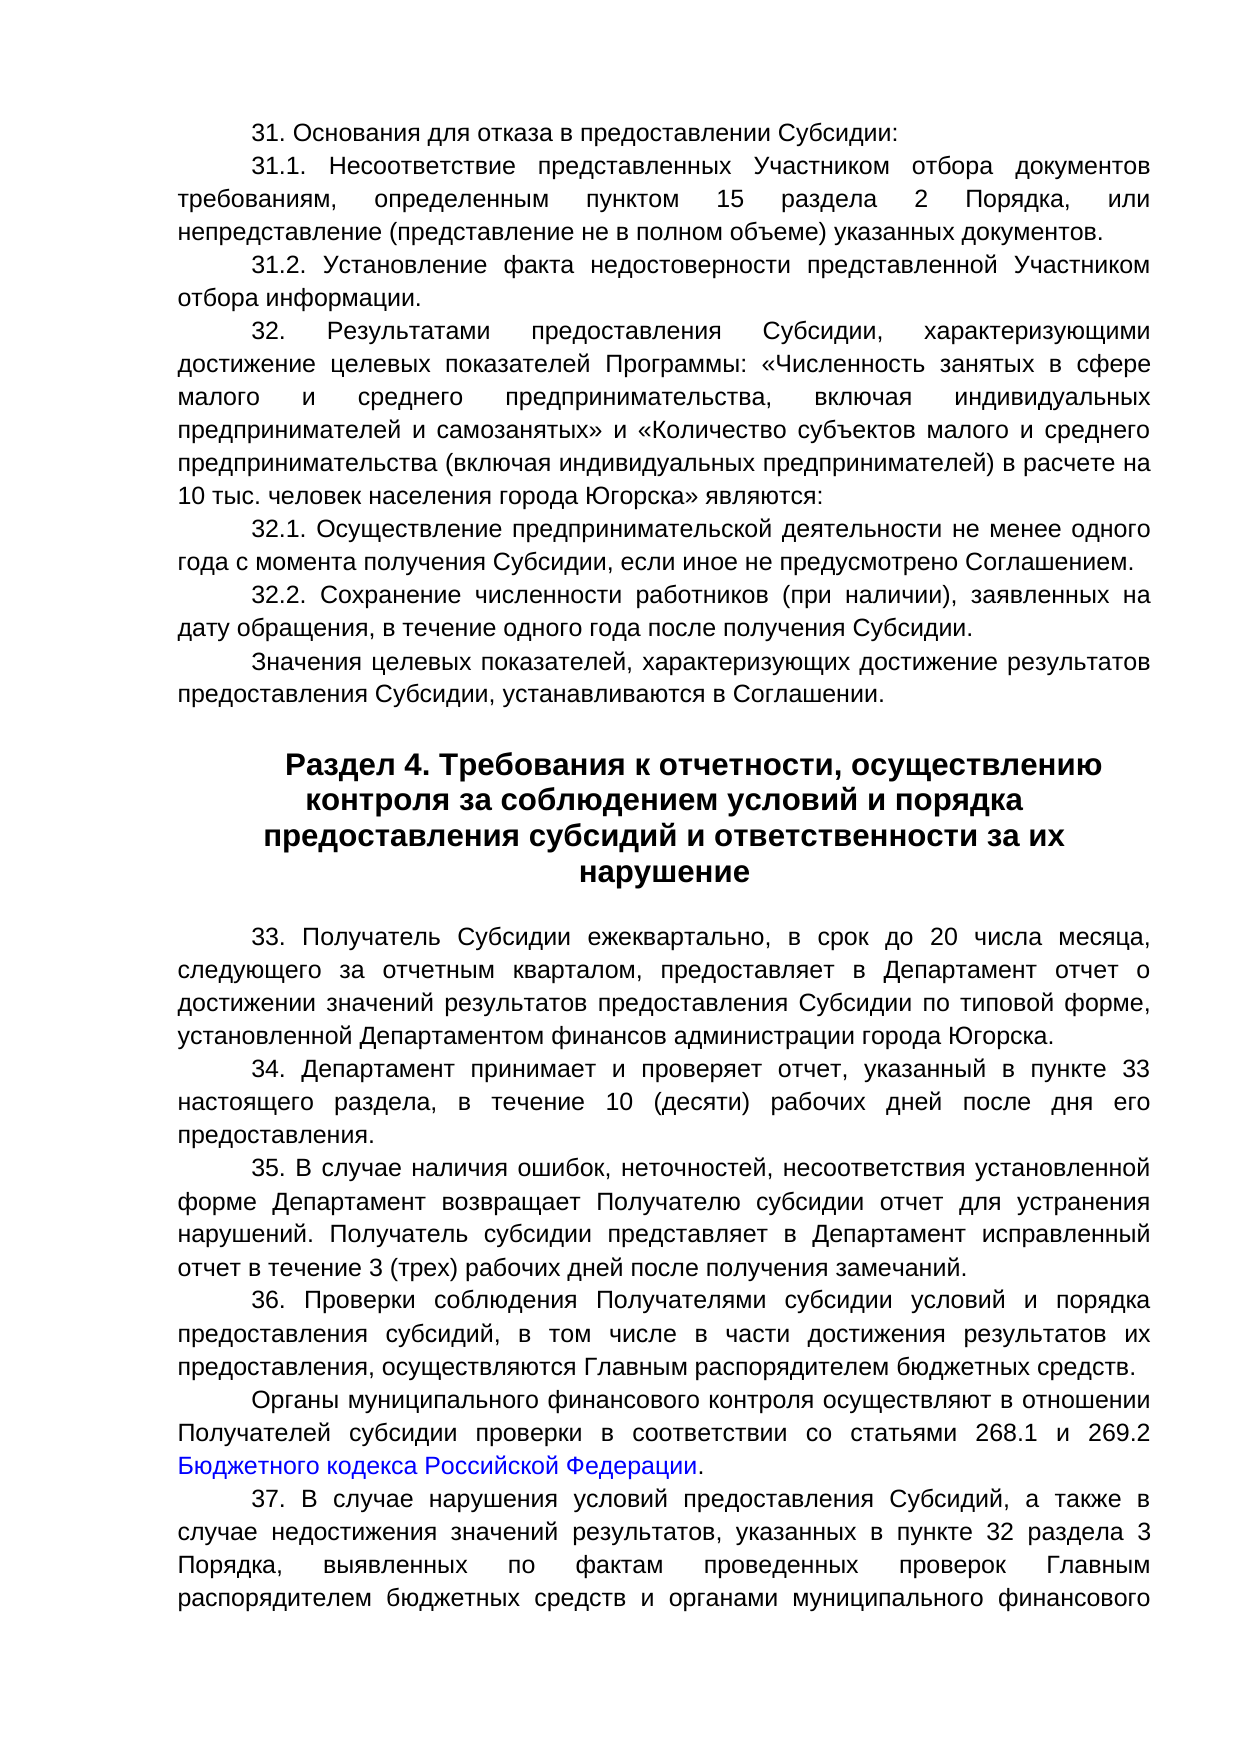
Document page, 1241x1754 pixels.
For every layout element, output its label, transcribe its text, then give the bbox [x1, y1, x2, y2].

text Значения целевых показателей, характеризующих достижение результатов предоставления Субсидии, устанавливаются в Соглашении. [177, 646, 1152, 708]
text 35. В случае наличия ошибок, неточностей, несоответствия установленной форме Департамент возвращает Получателю субсидии отчет для устранения нарушений. Получатель субсидии представляет в Департамент исправленный отчет в течение 3 (трех) рабочих дней после получения замечаний. [177, 1153, 1152, 1281]
text 31.1. Несоответствие представленных Участником отбора документов требованиям, определенным пунктом 15 раздела 2 Порядка, или непредставление (представление не в полном объеме) указанных документов. [177, 151, 1152, 246]
text 33. Получатель Субсидии ежеквартально, в срок до 20 числа месяца, следующего за отчетным кварталом, предоставляет в Департамент отчет о достижении значений результатов предоставления Субсидии по типовой форме, установленной Департаментом финансов администрации города Югорска. [177, 922, 1152, 1050]
text 31. Основания для отказа в предоставлении Субсидии: [177, 118, 1152, 147]
text 32.2. Сохранение численности работников (при наличии), заявленных на дату обращения, в течение одного года после получения Субсидии. [177, 580, 1152, 642]
text 32. Результатами предоставления Субсидии, характеризующими достижение целевых показателей Программы: «Численность занятых в сфере малого и среднего предпринимательства, включая индивидуальных предпринимателей и самозанятых» и «Количество субъектов малого и среднего предпринимательства (включая индивидуальных предпринимателей) в расчете на 10 тыс. человек населения города Югорска» являются: [177, 316, 1152, 510]
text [177, 1484, 1152, 1611]
text 36. Проверки соблюдения Получателями субсидии условий и порядка предоставления субсидий, в том числе в части достижения результатов их предоставления, осуществляются Главным распорядителем бюджетных средств. [177, 1286, 1152, 1380]
text 31.2. Установление факта недостоверности представленной Участником отбора информации. [177, 250, 1152, 312]
text Раздел 4. Требования к отчетности, осуществлению контроля за соблюдением условий и порядка предоставления субсидий и ответственности за их нарушение [177, 746, 1152, 889]
text Органы муниципального финансового контроля осуществляют в отношении Получателей субсидии проверки в соответствии со статьями 268.1 и 269.2 Бюджетного кодекса Российской Федерации. [177, 1384, 1152, 1479]
text 32.1. Осуществление предпринимательской деятельности не менее одного года с момента получения Субсидии, если иное не предусмотрено Соглашением. [177, 514, 1152, 576]
text 34. Департамент принимает и проверяет отчет, указанный в пункте 33 настоящего раздела, в течение 10 (десяти) рабочих дней после дня его предоставления. [177, 1054, 1152, 1149]
